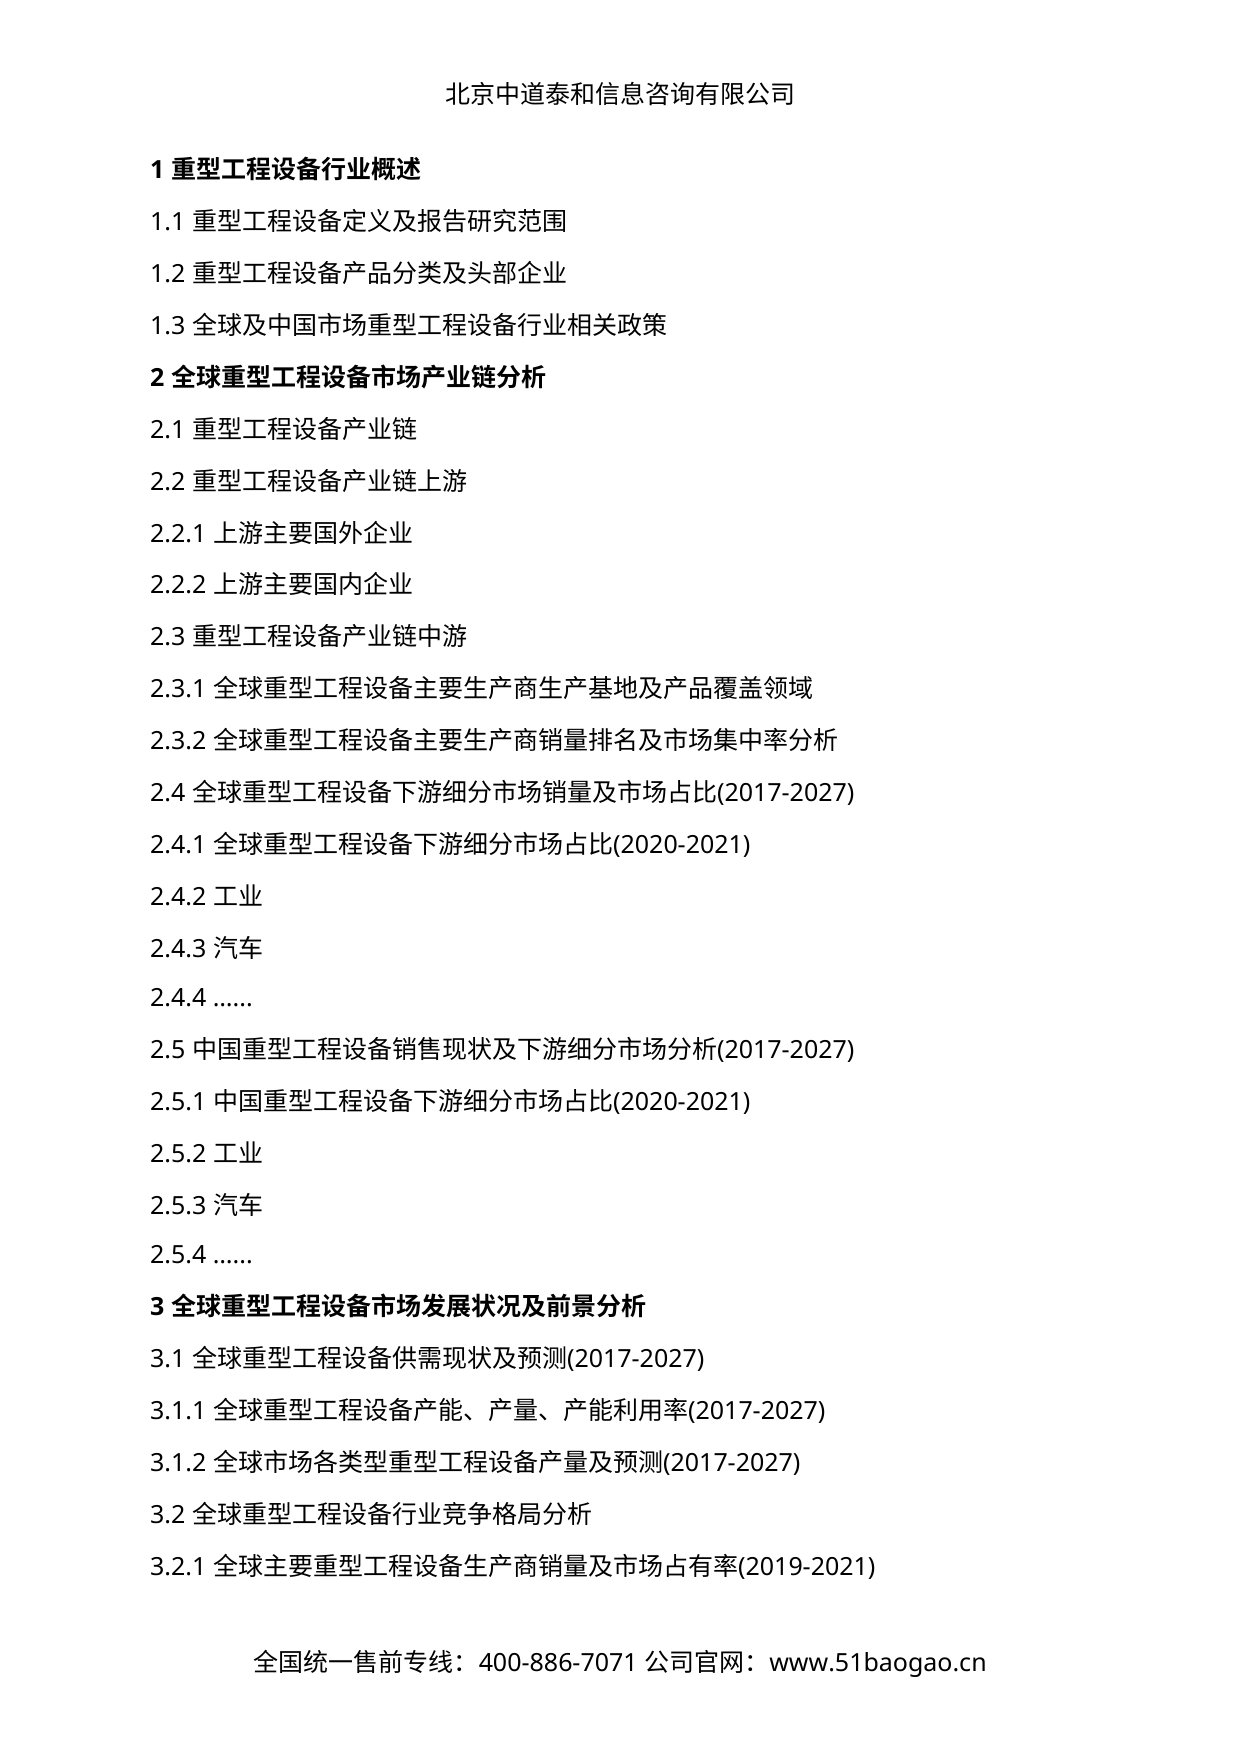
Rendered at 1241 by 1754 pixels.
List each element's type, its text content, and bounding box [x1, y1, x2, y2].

text 2.2 重型工程设备产业链上游 [150, 461, 1090, 497]
text 2.1 重型工程设备产业链 [150, 409, 1090, 446]
text 2.5.1 中国重型工程设备下游细分市场占比(2020-2021) [150, 1082, 1090, 1118]
text 2.4.2 工业 [150, 876, 1090, 912]
text 2.5.2 工业 [150, 1133, 1090, 1170]
text 3.1 全球重型工程设备供需现状及预测(2017-2027) [150, 1339, 1090, 1375]
text 2.5.3 汽车 [150, 1185, 1090, 1222]
text 1.1 重型工程设备定义及报告研究范围 [150, 202, 1090, 238]
text 2.2.1 上游主要国外企业 [150, 513, 1090, 549]
text 1 重型工程设备行业概述 [150, 150, 1090, 186]
text 2.3 重型工程设备产业链中游 [150, 617, 1090, 653]
text 2 全球重型工程设备市场产业链分析 [150, 357, 1090, 394]
text 2.2.2 上游主要国内企业 [150, 565, 1090, 601]
text 2.4.1 全球重型工程设备下游细分市场占比(2020-2021) [150, 824, 1090, 861]
text 3.2 全球重型工程设备行业竞争格局分析 [150, 1494, 1090, 1531]
text 3 全球重型工程设备市场发展状况及前景分析 [150, 1287, 1090, 1323]
text 3.1.2 全球市场各类型重型工程设备产量及预测(2017-2027) [150, 1442, 1090, 1479]
text 2.4.4 …... [150, 980, 1090, 1014]
text 1.3 全球及中国市场重型工程设备行业相关政策 [150, 306, 1090, 342]
text 2.4.3 汽车 [150, 928, 1090, 964]
text 2.3.1 全球重型工程设备主要生产商生产基地及产品覆盖领域 [150, 669, 1090, 705]
text 2.5 中国重型工程设备销售现状及下游细分市场分析(2017-2027) [150, 1030, 1090, 1066]
text 2.5.4 …... [150, 1237, 1090, 1271]
text 3.2.1 全球主要重型工程设备生产商销量及市场占有率(2019-2021) [150, 1546, 1090, 1582]
text 2.3.2 全球重型工程设备主要生产商销量排名及市场集中率分析 [150, 721, 1090, 757]
text 2.4 全球重型工程设备下游细分市场销量及市场占比(2017-2027) [150, 772, 1090, 809]
text 3.1.1 全球重型工程设备产能、产量、产能利用率(2017-2027) [150, 1391, 1090, 1427]
text 1.2 重型工程设备产品分类及头部企业 [150, 254, 1090, 290]
